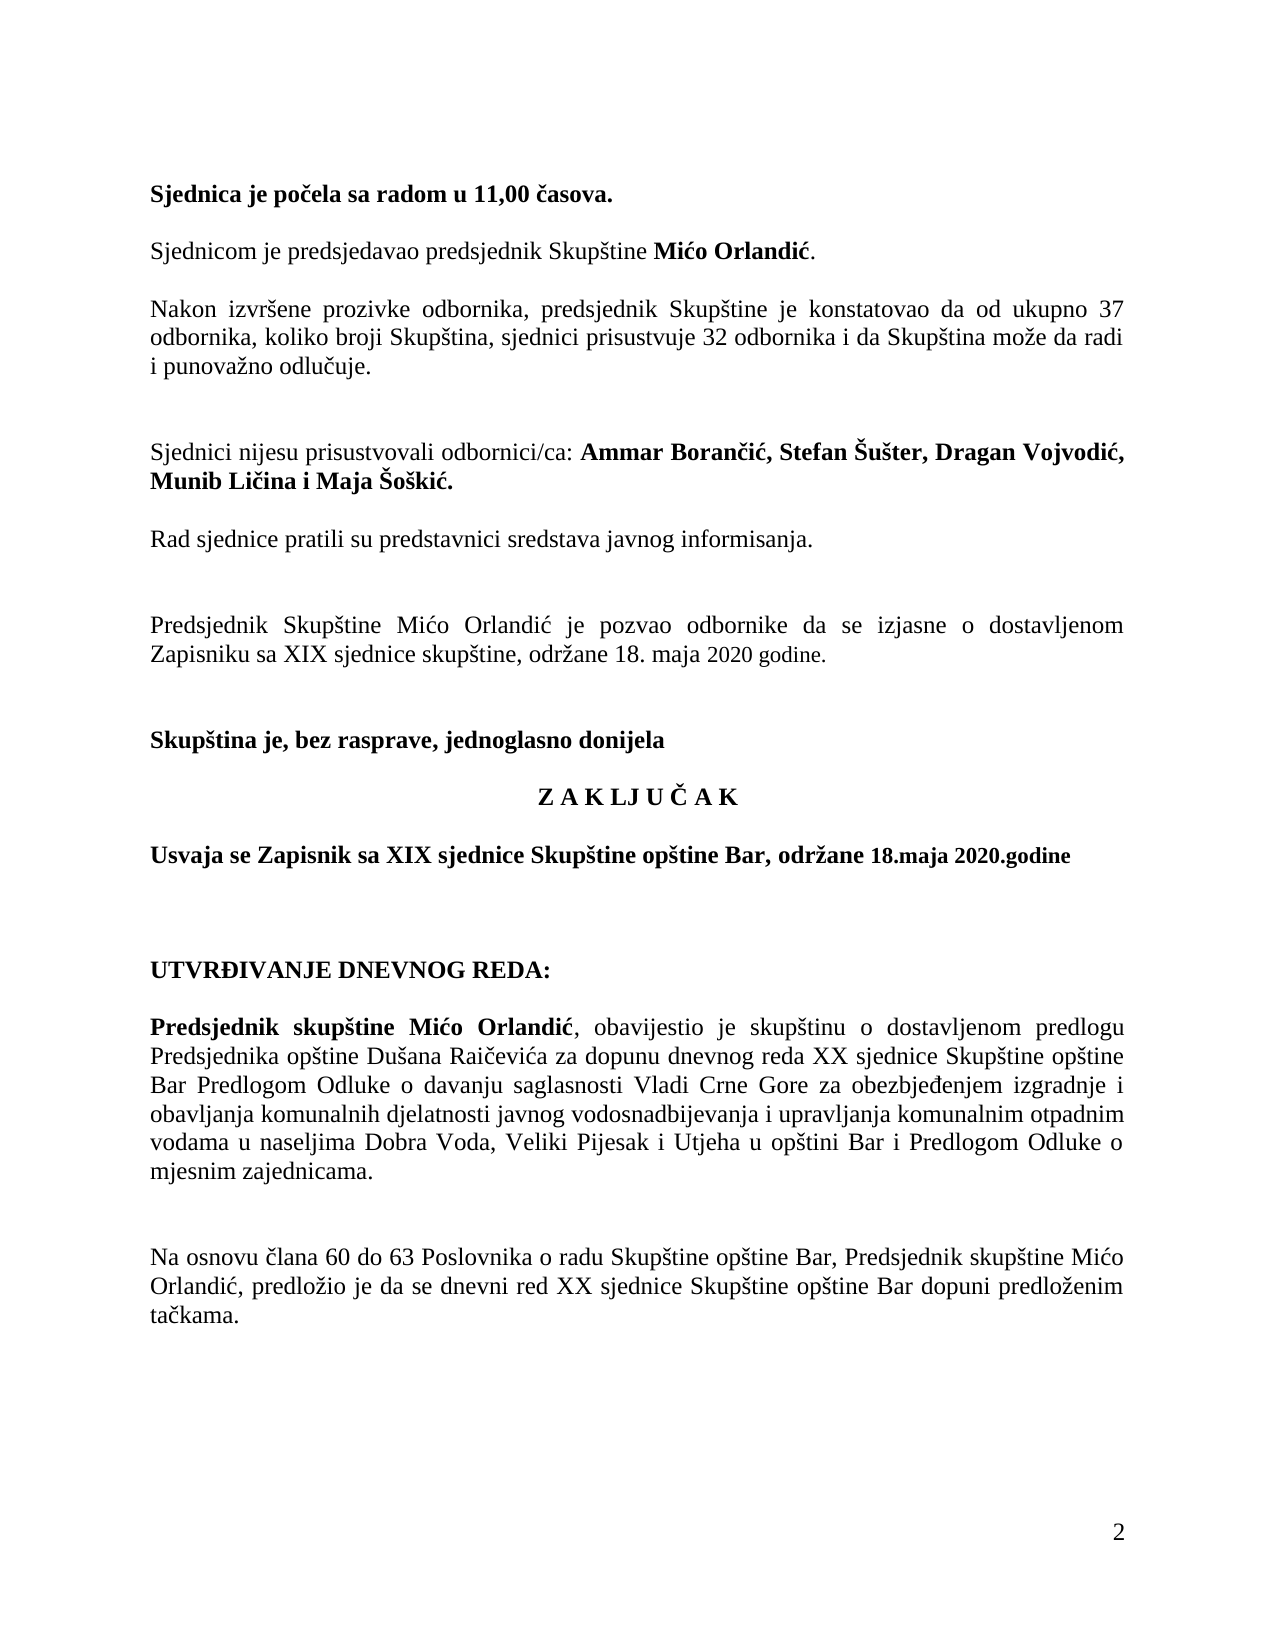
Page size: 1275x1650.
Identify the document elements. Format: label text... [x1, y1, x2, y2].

text Na osnovu člana 60 do 63 Poslovnika o radu Skupštine opštine Bar, Predsjednik skupštine Mićo Orlandić, predložio je da se dnevni red XX sjednice Skupštine opštine Bar dopuni predloženim tačkama. [150, 1242, 1125, 1329]
text Predsjednik Skupštine Mićo Orlandić je pozvao odbornike da se izjasne o dostavljenom Zapisniku sa XIX sjednice skupštine, održane 18. maja 2020 godine. [150, 610, 1125, 667]
text Sjednicom je predsjedavao predsjednik Skupštine Mićo Orlandić. [150, 236, 1125, 265]
text UTVRĐIVANJE DNEVNOG REDA: [150, 955, 1125, 984]
text Z A K LJ U Č A K [150, 782, 1125, 811]
text Sjednici nijesu prisustvovali odbornici/ca: Ammar Borančić, Stefan Šušter, Dragan Vojvodić, Munib Ličina i Maja Šoškić. [150, 437, 1125, 495]
text Sjednica je počela sa radom u 11,00 časova. [150, 179, 1125, 207]
text Usvaja se Zapisnik sa XIX sjednice Skupštine opštine Bar, održane 18.maja 2020.godine [150, 840, 1125, 869]
text Skupština je, bez rasprave, jednoglasno donijela [150, 725, 1125, 754]
text Nakon izvršene prozivke odbornika, predsjednik Skupštine je konstatovao da od ukupno 37 odbornika, koliko broji Skupština, sjednici prisustvuje 32 odbornika i da Skupština može da radi i punovažno odlučuje. [150, 294, 1125, 380]
text Predsjednik skupštine Mićo Orlandić, obavijestio je skupštinu o dostavljenom predlogu Predsjednika opštine Dušana Raičevića za dopunu dnevnog reda XX sjednice Skupštine opštine Bar Predlogom Odluke o davanju saglasnosti Vladi Crne Gore za obezbjeđenjem izgradnje i obavljanja komunalnih djelatnosti javnog vodosnadbijevanja i upravljanja komunalnim otpadnim vodama u naseljima Dobra Voda, Veliki Pijesak i Utjeha u opštini Bar i Predlogom Odluke o mjesnim zajednicama. [150, 1012, 1125, 1185]
text Rad sjednice pratili su predstavnici sredstava javnog informisanja. [150, 524, 1125, 552]
